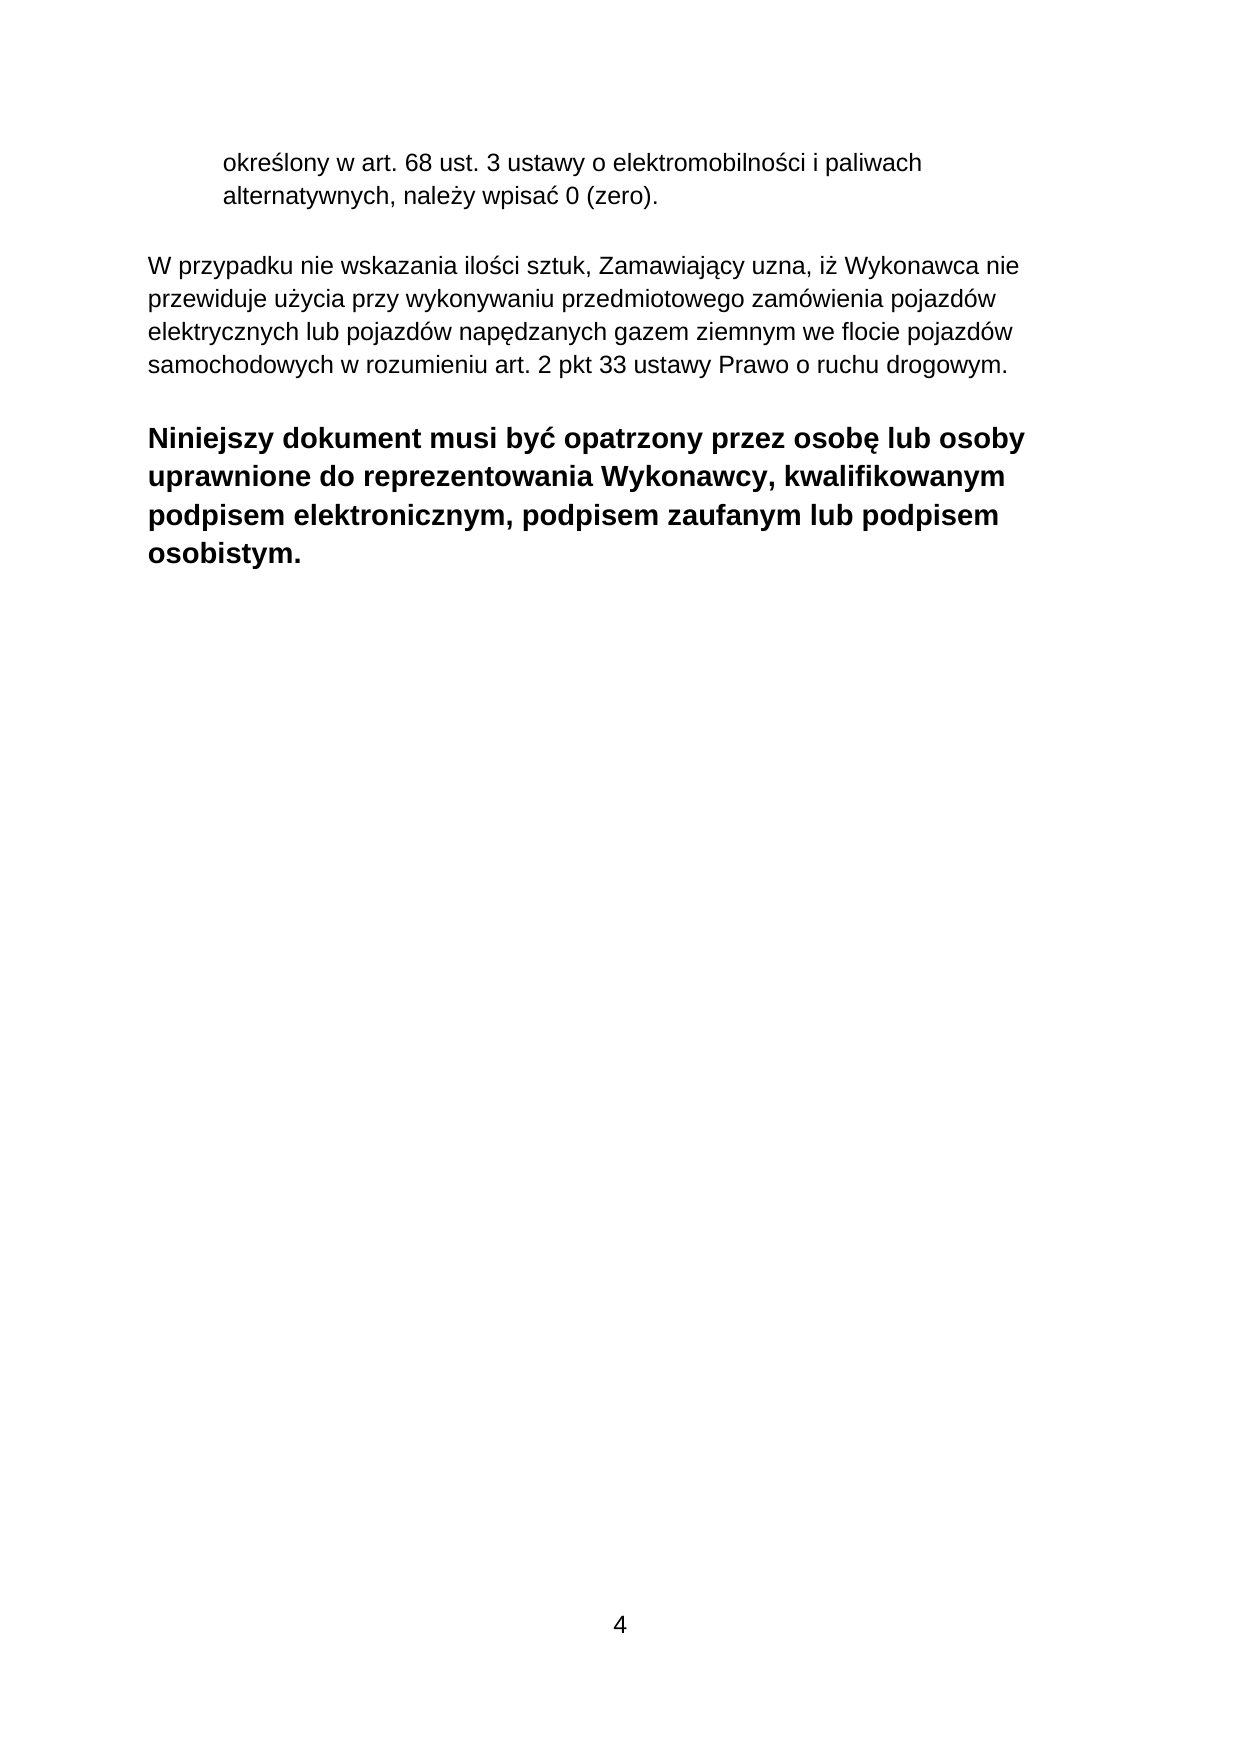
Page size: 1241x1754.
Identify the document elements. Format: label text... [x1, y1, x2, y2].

list W przypadku nie wskazania ilości sztuk, Zamawiający uzna, iż Wykonawca nie przewiduje użycia przy wykonywaniu przedmiotowego zamówienia pojazdów elektrycznych lub pojazdów napędzanych gazem ziemnym we flocie pojazdów samochodowych w rozumieniu art. 2 pkt 33 ustawy Prawo o ruchu drogowym. [148, 251, 1093, 379]
list Niniejszy dokument musi być opatrzony przez osobę lub osoby uprawnione do reprezentowania Wykonawcy, kwalifikowanym podpisem elektronicznym, podpisem zaufanym lub podpisem osobistym. [148, 421, 1093, 570]
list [223, 148, 1093, 209]
